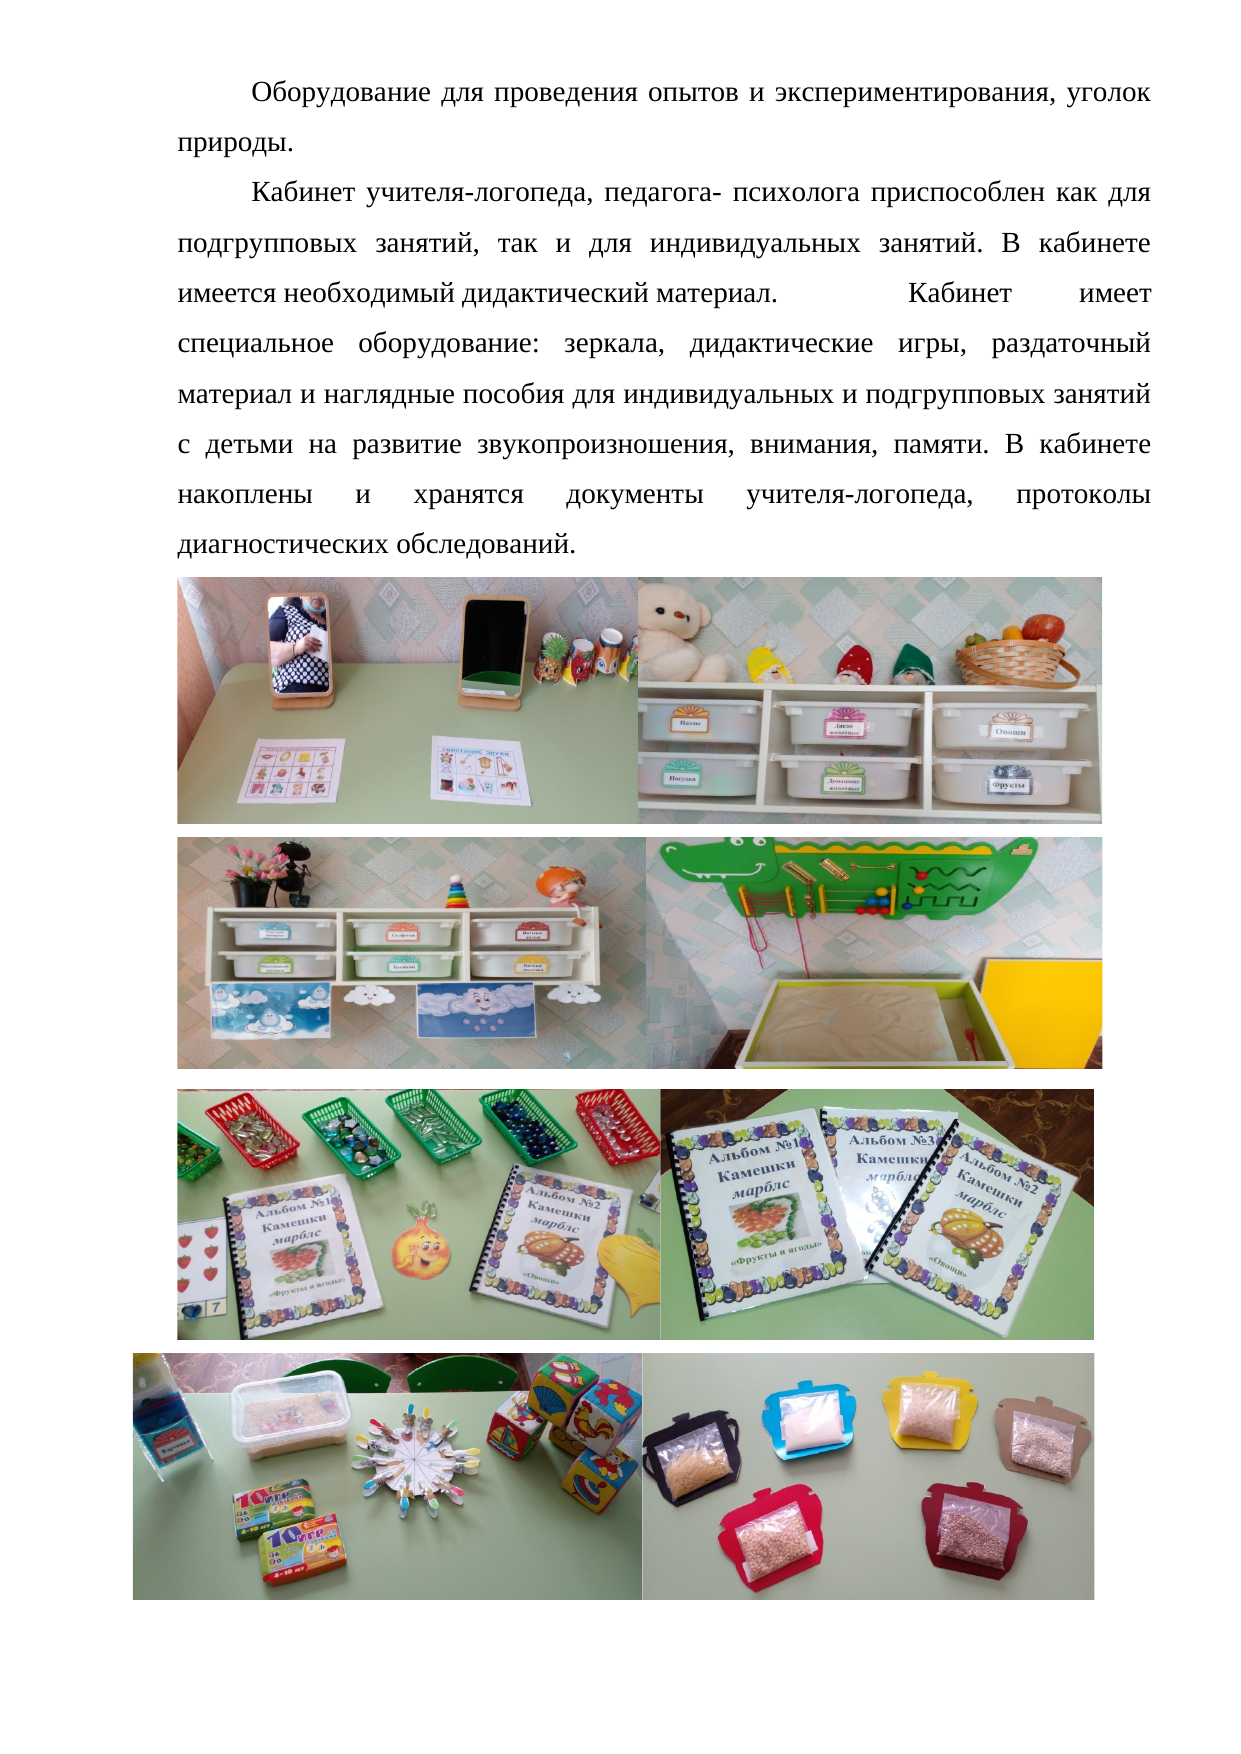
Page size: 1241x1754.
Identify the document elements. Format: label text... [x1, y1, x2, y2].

picture [132, 1353, 1095, 1600]
picture [177, 577, 1103, 824]
text Оборудование для проведения опытов и экспериментирования, уголок природы. [177, 74, 1152, 158]
picture [177, 837, 1103, 1069]
picture [177, 1089, 1094, 1340]
text Кабинет учителя-логопеда, педагога- психолога приспособлен как для подгрупповых занятий, так и для индивидуальных занятий. В кабинете имеется необходимый дидактический материал. Кабинет имеет специальное оборудование: зеркала, дидактические игры, раздаточный материал и наглядные пособия для индивидуальных и подгрупповых занятий с детьми на развитие звукопроизношения, внимания, памяти. В кабинете накоплены и хранятся документы учителя-логопеда, протоколы диагностических обследований. [177, 174, 1152, 560]
